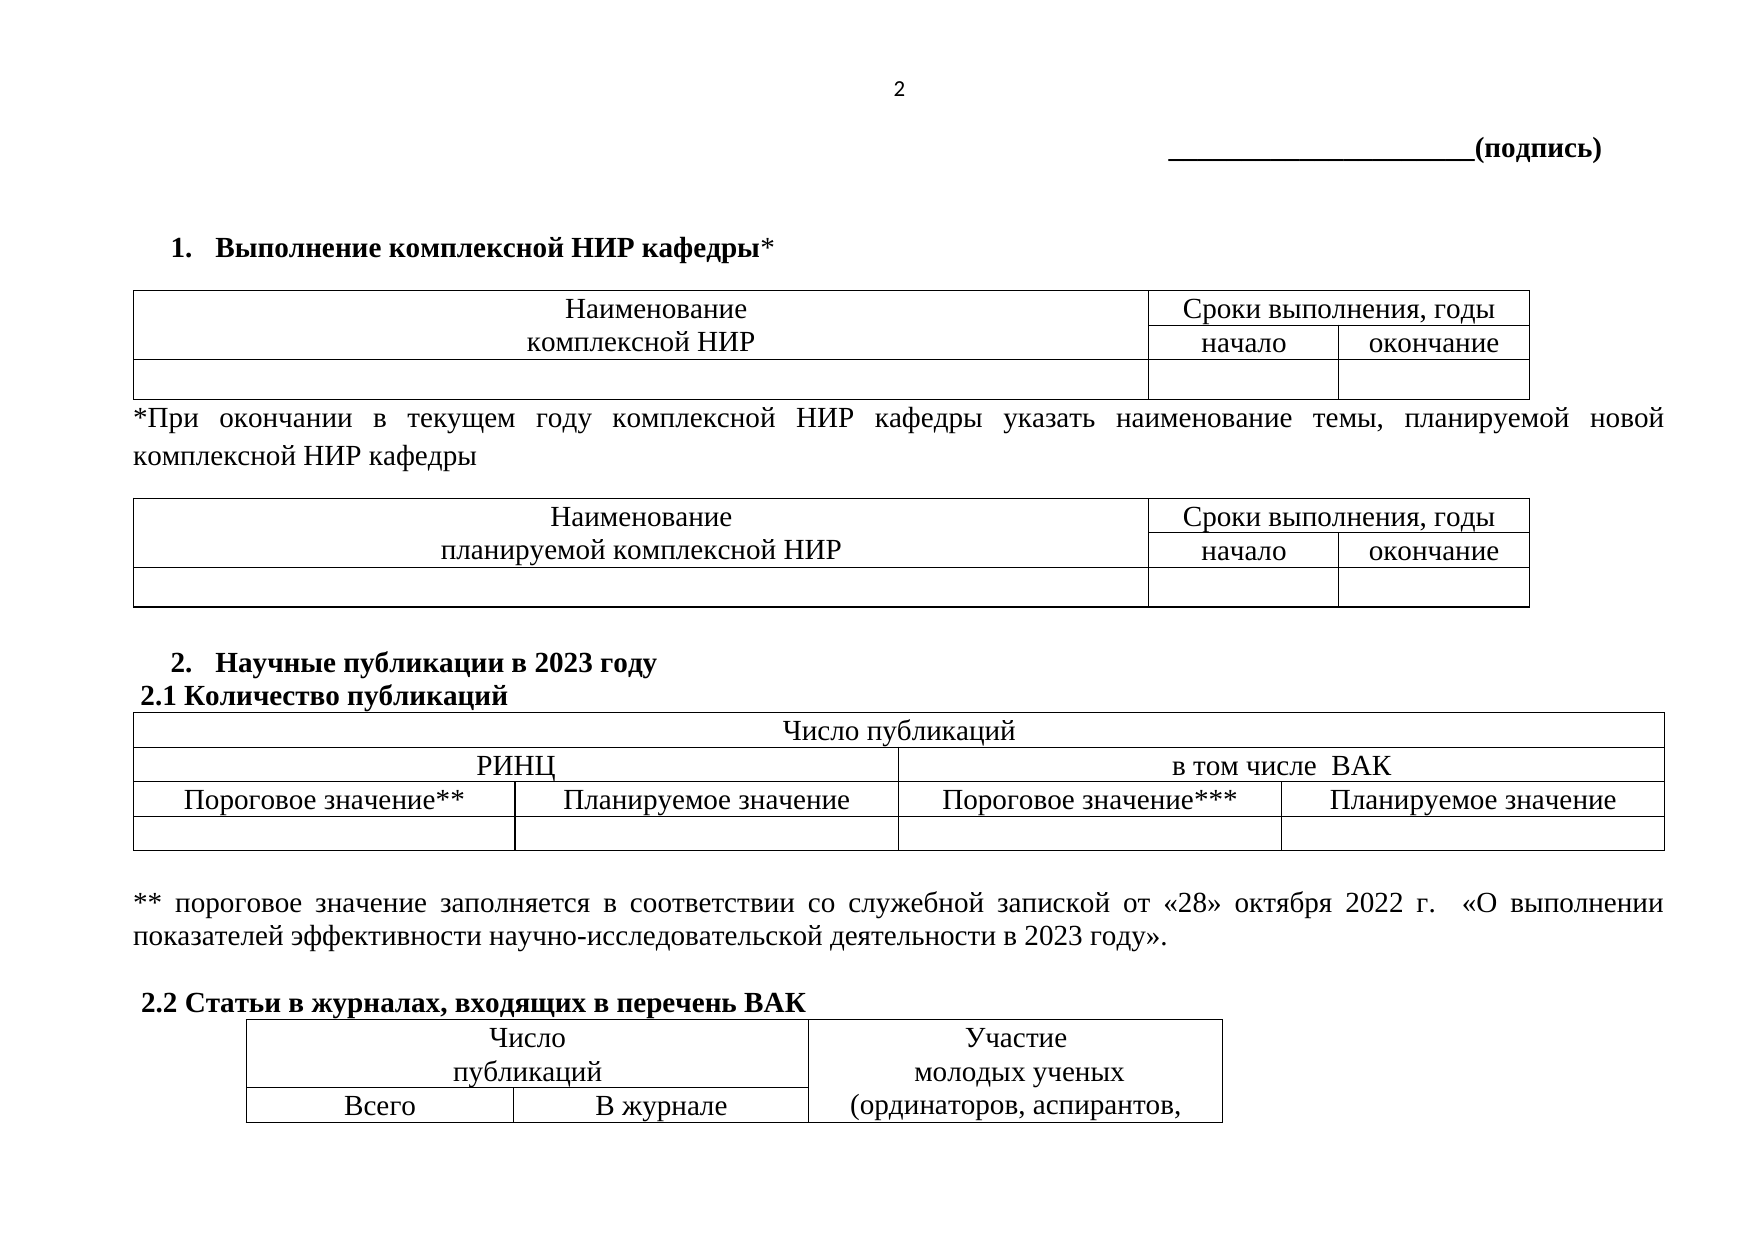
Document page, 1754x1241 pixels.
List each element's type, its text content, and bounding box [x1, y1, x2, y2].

table_header Число публикаций [134, 713, 1664, 747]
text 2.2 Статьи в журналах, входящих в перечень ВАК [141, 986, 1665, 1019]
table_cell в том числе ВАК [899, 748, 1664, 781]
list Выполнение комплексной НИР кафедры* [170, 231, 1665, 264]
table_cell Планируемое значение [1282, 782, 1664, 816]
table_cell [1149, 360, 1338, 399]
text _____________________(подпись) [133, 130, 1665, 163]
table_cell Планируемое значение [516, 782, 898, 816]
table_header Сроки выполнения, годы [1149, 291, 1529, 324]
table_cell Пороговое значение*** [899, 782, 1281, 816]
table_header Наименование планируемой комплексной НИР [134, 499, 1148, 567]
table_cell РИНЦ [134, 748, 898, 781]
text ** пороговое значение заполняется в соответствии со служебной запиской от «28» октября 2022 г. «О выполнении показателей эффективности научно-исследовательской деятельности в 2023 году». [133, 885, 1665, 952]
table_header Участие молодых ученых (ординаторов, аспирантов, ассистентов до 35 лет без ученой степени) и студентов – указать количество авторов [809, 1020, 1222, 1122]
table_cell [134, 817, 514, 850]
table_cell [1339, 360, 1529, 399]
table_cell начало [1149, 533, 1338, 567]
table_cell Всего [247, 1088, 513, 1122]
list Научные публикации в 2023 году [170, 645, 1665, 678]
table_cell окончание [1339, 326, 1529, 359]
text 2.1 Количество публикаций [133, 678, 1665, 712]
table_cell [899, 817, 1281, 850]
table_header Наименование комплексной НИР [134, 291, 1148, 359]
text *При окончании в текущем году комплексной НИР кафедры указать наименование темы, планируемой новой комплексной НИР кафедры [133, 400, 1665, 472]
table_cell [1149, 568, 1338, 606]
table_cell [1339, 568, 1529, 606]
table_header Сроки выполнения, годы [1149, 499, 1529, 532]
table_header Число публикаций [247, 1020, 808, 1087]
table_cell [134, 568, 1148, 606]
table_cell [516, 817, 898, 850]
table_cell Пороговое значение** [134, 782, 514, 816]
table_cell [1282, 817, 1664, 850]
table_cell [134, 360, 1148, 399]
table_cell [514, 1088, 808, 1122]
table_cell начало [1149, 326, 1338, 359]
table_cell окончание [1339, 533, 1529, 567]
